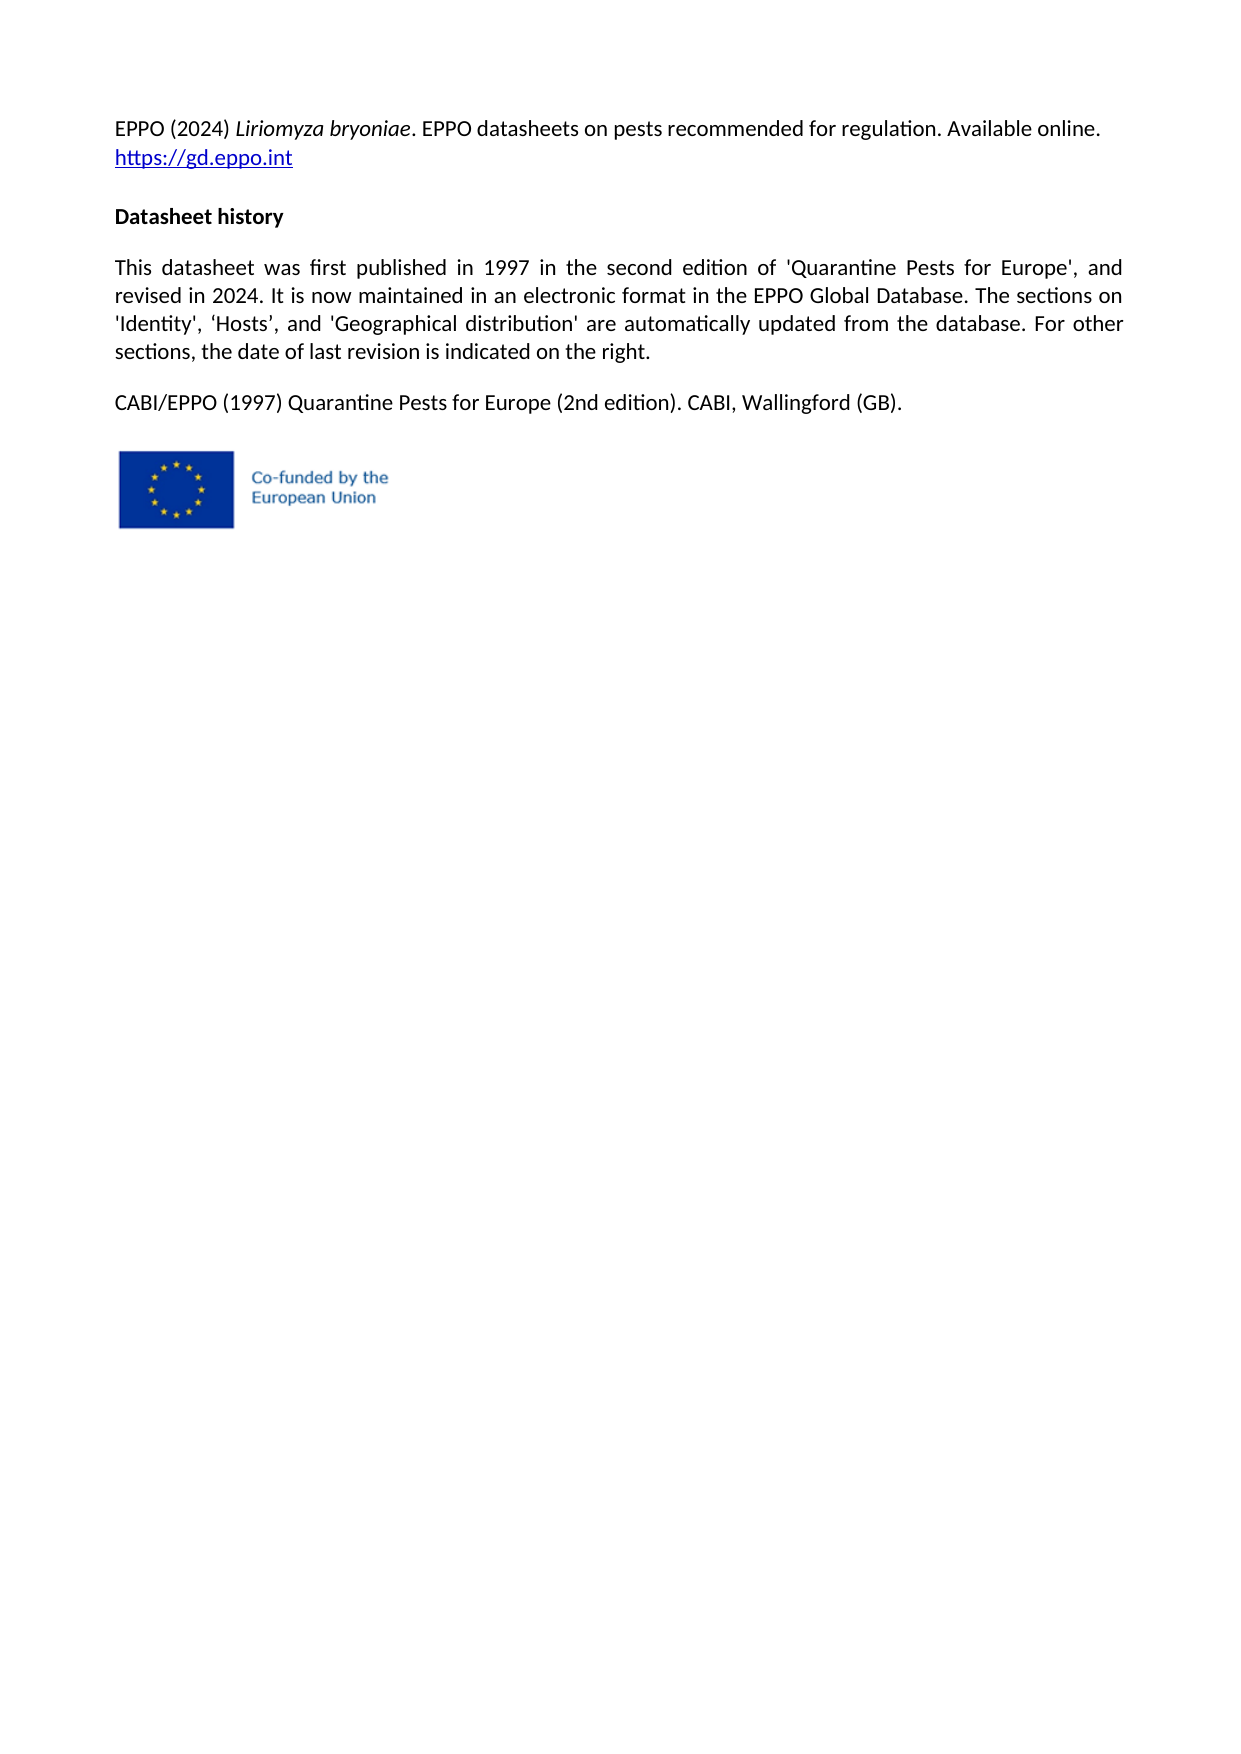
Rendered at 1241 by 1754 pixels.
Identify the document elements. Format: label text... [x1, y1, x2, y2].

text Datasheet history [114, 202, 1126, 230]
text CABI/EPPO (1997) Quarantine Pests for Europe (2nd edition). CABI, Wallingford (GB). [114, 388, 1126, 416]
text This datasheet was first published in 1997 in the second edition of 'Quarantine Pests for Europe', and revised in 2024. It is now maintained in an electronic format in the EPPO Global Database. The sections on 'Identity', ‘Hosts’, and 'Geographical distribution' are automatically updated from the database. For other sections, the date of last revision is indicated on the right. [114, 253, 1126, 365]
text EPPO (2024) Liriomyza bryoniae. EPPO datasheets on pests recommended for regulation. Available online. https://gd.eppo.int [114, 114, 1126, 171]
picture [114, 438, 410, 538]
